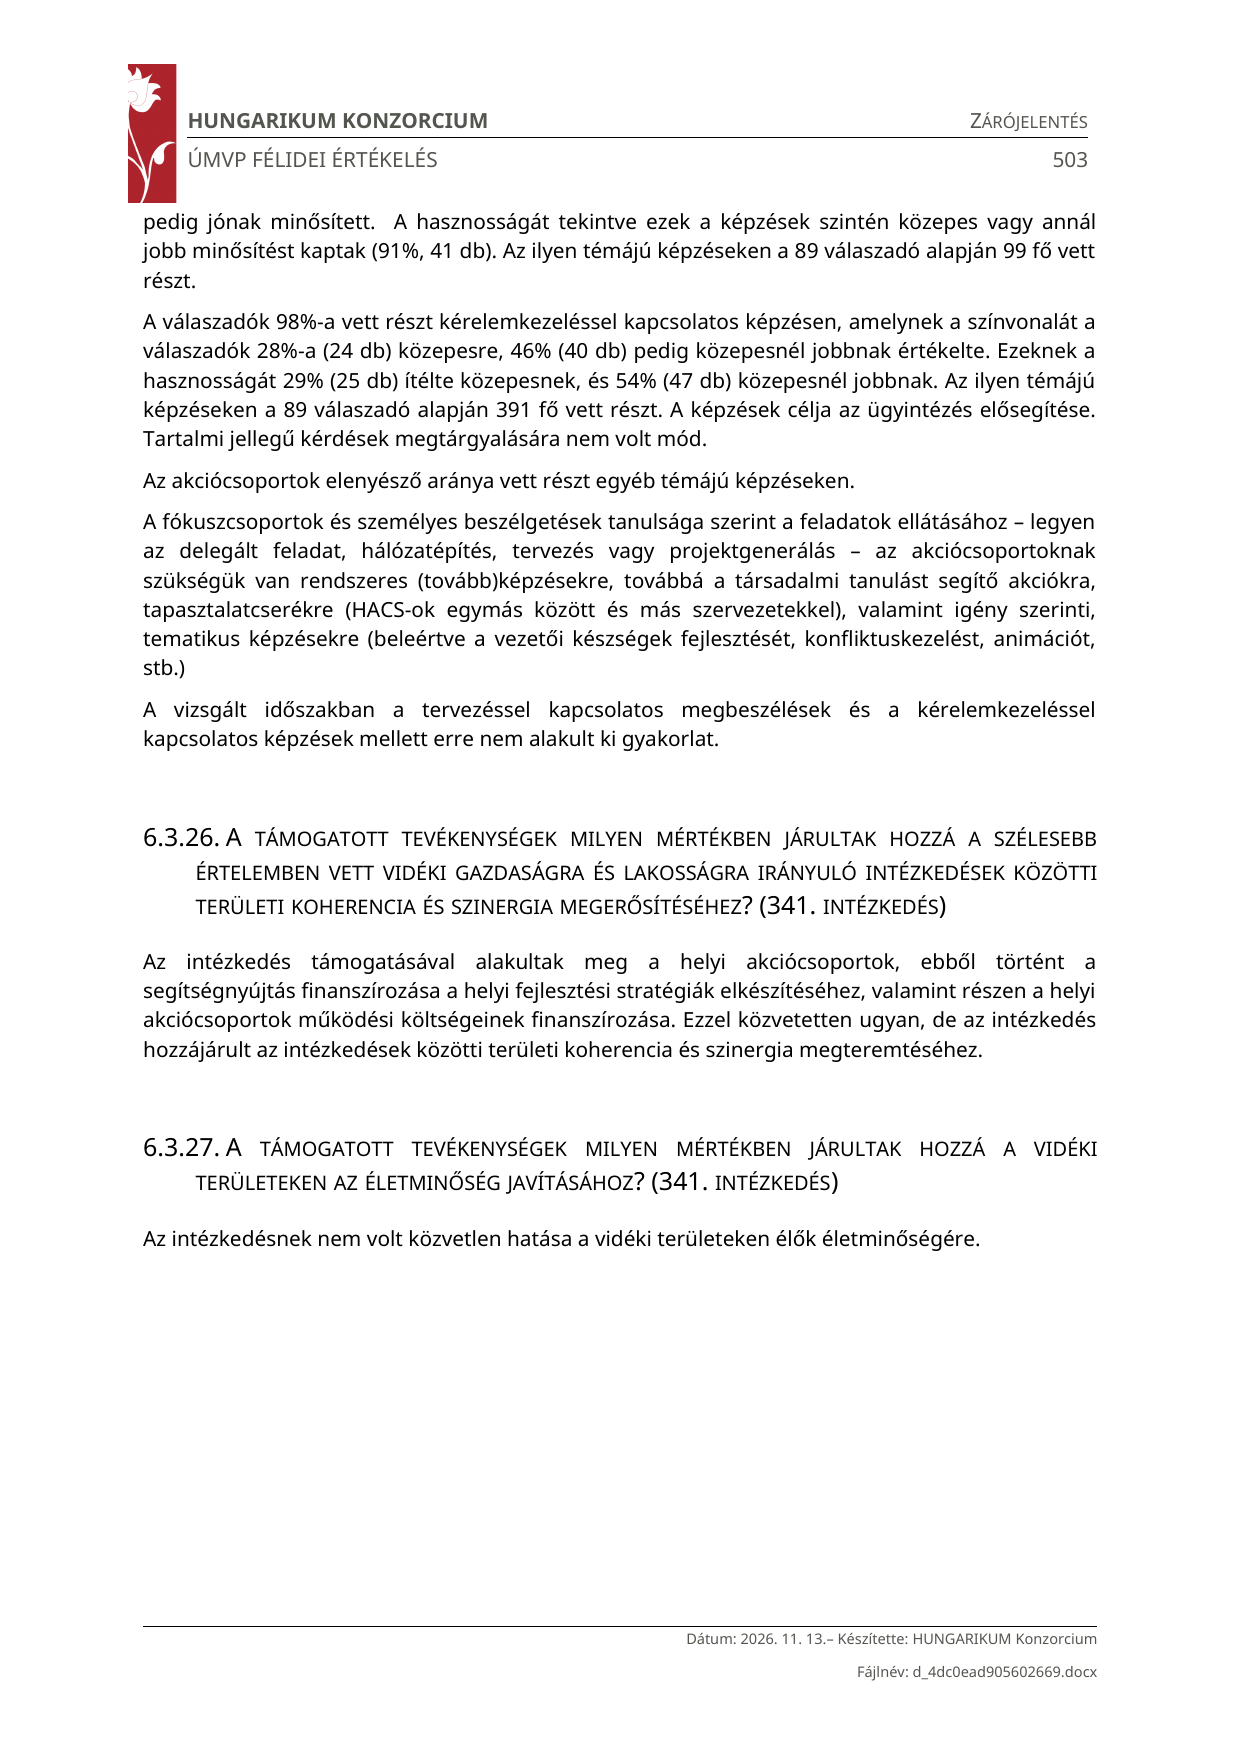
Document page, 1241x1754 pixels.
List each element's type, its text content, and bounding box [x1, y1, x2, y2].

text A fókuszcsoportok és személyes beszélgetések tanulsága szerint a feladatok ellátásához – legyen az delegált feladat, hálózatépítés, tervezés vagy projektgenerálás – az akciócsoportoknak szükségük van rendszeres (tovább)képzésekre, továbbá a társadalmi tanulást segítő akciókra, tapasztalatcserékre (HACS-ok egymás között és más szervezetekkel), valamint igény szerinti, tematikus képzésekre (beleértve a vezetői készségek fejlesztését, konfliktuskezelést, animációt, stb.) [143, 507, 1097, 682]
subtitle A támogatott tevékenységek milyen mértékben járultak hozzá a szélesebb értelemben vett vidéki gazdaságra és lakosságra irányuló intézkedések közötti területi koherencia és szinergia megerősítéséhez? (341. intézkedés) [143, 819, 1097, 921]
text Az intézkedés támogatásával alakultak meg a helyi akciócsoportok, ebből történt a segítségnyújtás finanszírozása a helyi fejlesztési stratégiák elkészítéséhez, valamint részen a helyi akciócsoportok működési költségeinek finanszírozása. Ezzel közvetetten ugyan, de az intézkedés hozzájárult az intézkedések közötti területi koherencia és szinergia megteremtéséhez. [143, 946, 1097, 1063]
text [143, 207, 1097, 294]
text A válaszadók 98%-a vett részt kérelemkezeléssel kapcsolatos képzésen, amelynek a színvonalát a válaszadók 28%-a (24 db) közepesre, 46% (40 db) pedig közepesnél jobbnak értékelte. Ezeknek a hasznosságát 29% (25 db) ítélte közepesnek, és 54% (47 db) közepesnél jobbnak. Az ilyen témájú képzéseken a 89 válaszadó alapján 391 fő vett részt. A képzések célja az ügyintézés elősegítése. Tartalmi jellegű kérdések megtárgyalására nem volt mód. [143, 307, 1097, 453]
text A vizsgált időszakban a tervezéssel kapcsolatos megbeszélések és a kérelemkezeléssel kapcsolatos képzések mellett erre nem alakult ki gyakorlat. [143, 694, 1097, 753]
text Az intézkedésnek nem volt közvetlen hatása a vidéki területeken élők életminőségére. [143, 1223, 1097, 1252]
text Az akciócsoportok elenyésző aránya vett részt egyéb témájú képzéseken. [143, 465, 1097, 494]
subtitle A támogatott tevékenységek milyen mértékben járultak hozzá a vidéki területeken az életminőség javításához? (341. intézkedés) [143, 1130, 1097, 1198]
